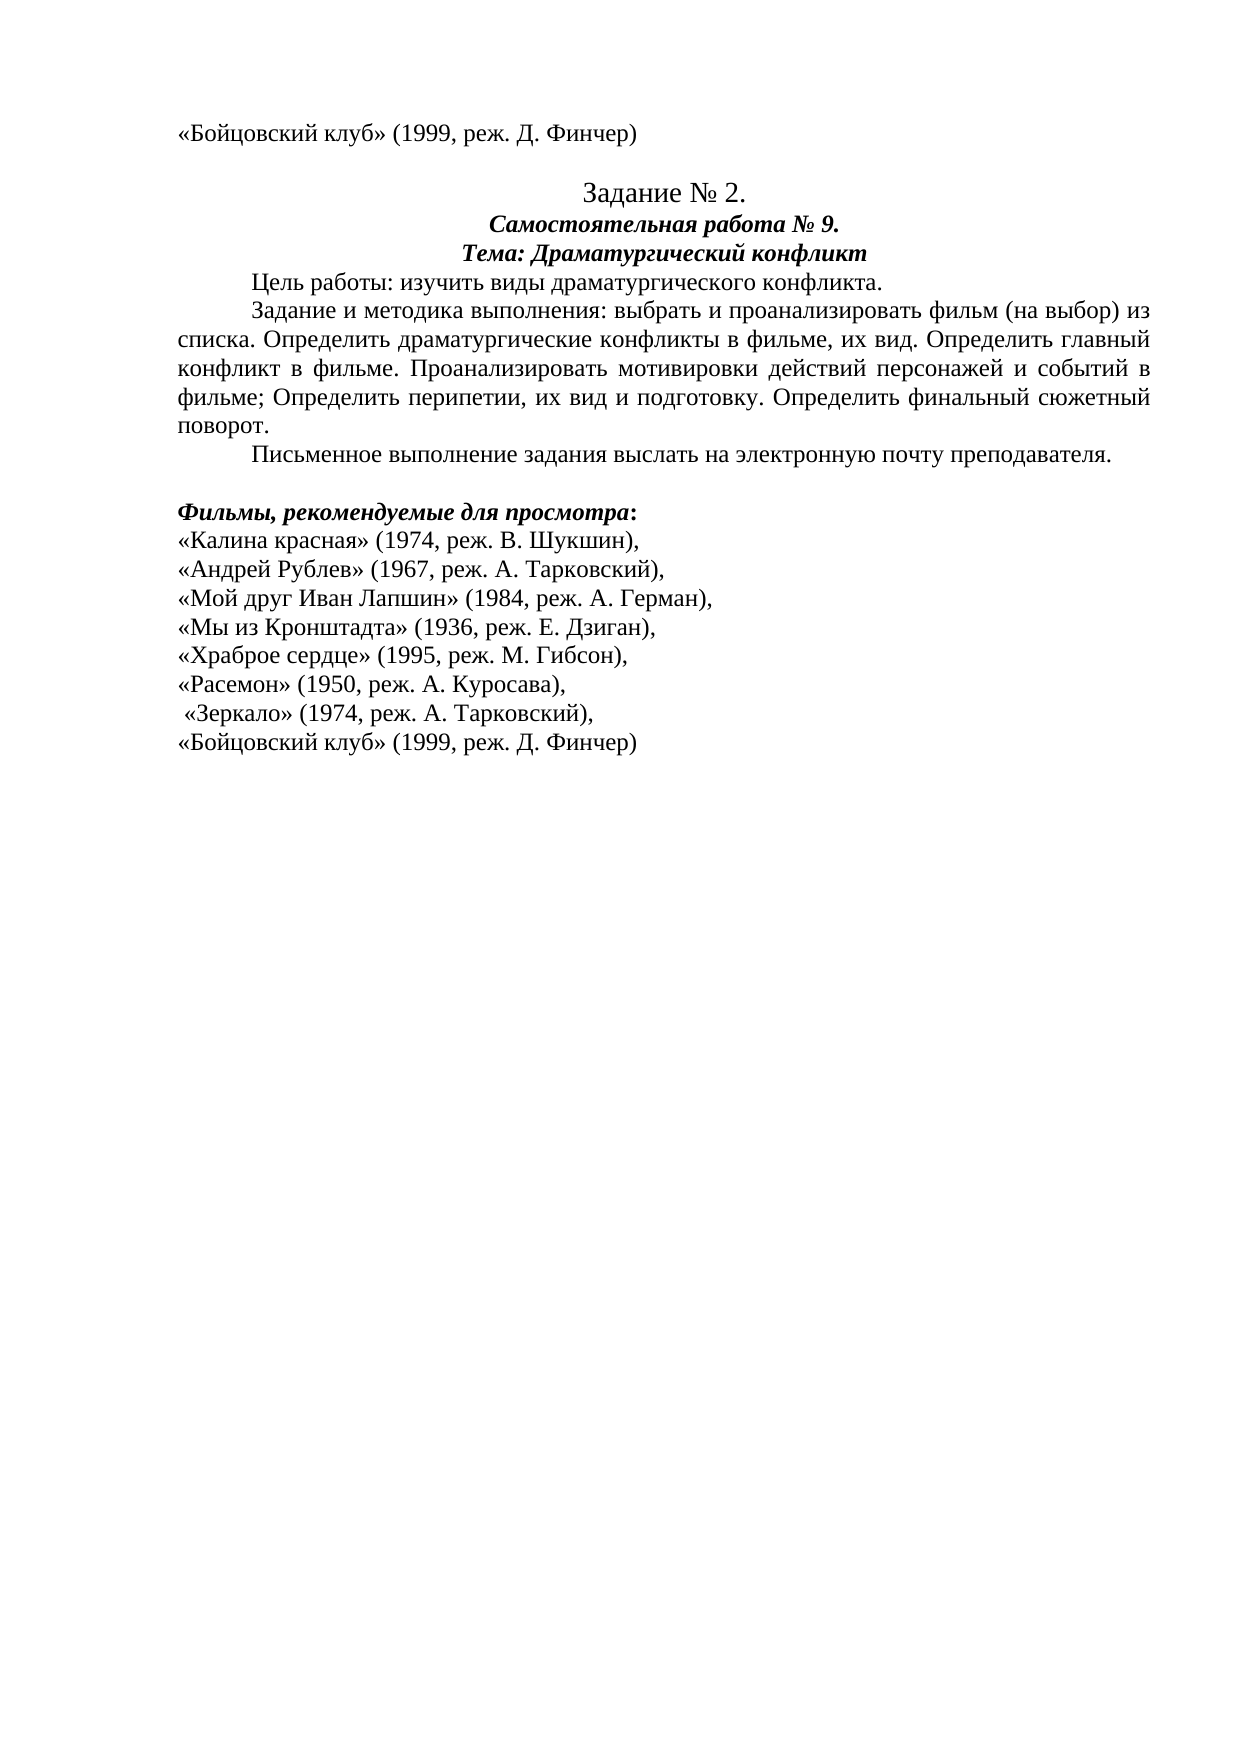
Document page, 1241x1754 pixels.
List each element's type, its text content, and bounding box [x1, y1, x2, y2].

text «Бойцовский клуб» (1999, реж. Д. Финчер) [177, 727, 1152, 755]
text «Зеркало» (1974, реж. А. Тарковский), [177, 698, 1152, 727]
text «Андрей Рублев» (1967, реж. А. Тарковский), [177, 554, 1152, 583]
text Задание № 2. [177, 176, 1152, 209]
text «Калина красная» (1974, реж. В. Шукшин), [177, 525, 1152, 554]
text Тема: Драматургический конфликт [177, 238, 1152, 267]
text «Бойцовский клуб» (1999, реж. Д. Финчер) [177, 118, 1152, 147]
text Фильмы, рекомендуемые для просмотра: [177, 497, 1152, 525]
text Задание и методика выполнения: выбрать и проанализировать фильм (на выбор) из списка. Определить драматургические конфликты в фильме, их вид. Определить главный конфликт в фильме. Проанализировать мотивировки действий персонажей и событий в фильме; Определить перипетии, их вид и подготовку. Определить финальный сюжетный поворот. [177, 295, 1152, 439]
text «Расемон» (1950, реж. А. Куросава), [177, 669, 1152, 698]
text Цель работы: изучить виды драматургического конфликта. [177, 267, 1152, 295]
text Самостоятельная работа № 9. [177, 209, 1152, 238]
text «Мой друг Иван Лапшин» (1984, реж. А. Герман), [177, 583, 1152, 612]
text «Храброе сердце» (1995, реж. М. Гибсон), [177, 640, 1152, 669]
text Письменное выполнение задания выслать на электронную почту преподавателя. [177, 439, 1152, 468]
text «Мы из Кронштадта» (1936, реж. Е. Дзиган), [177, 612, 1152, 640]
